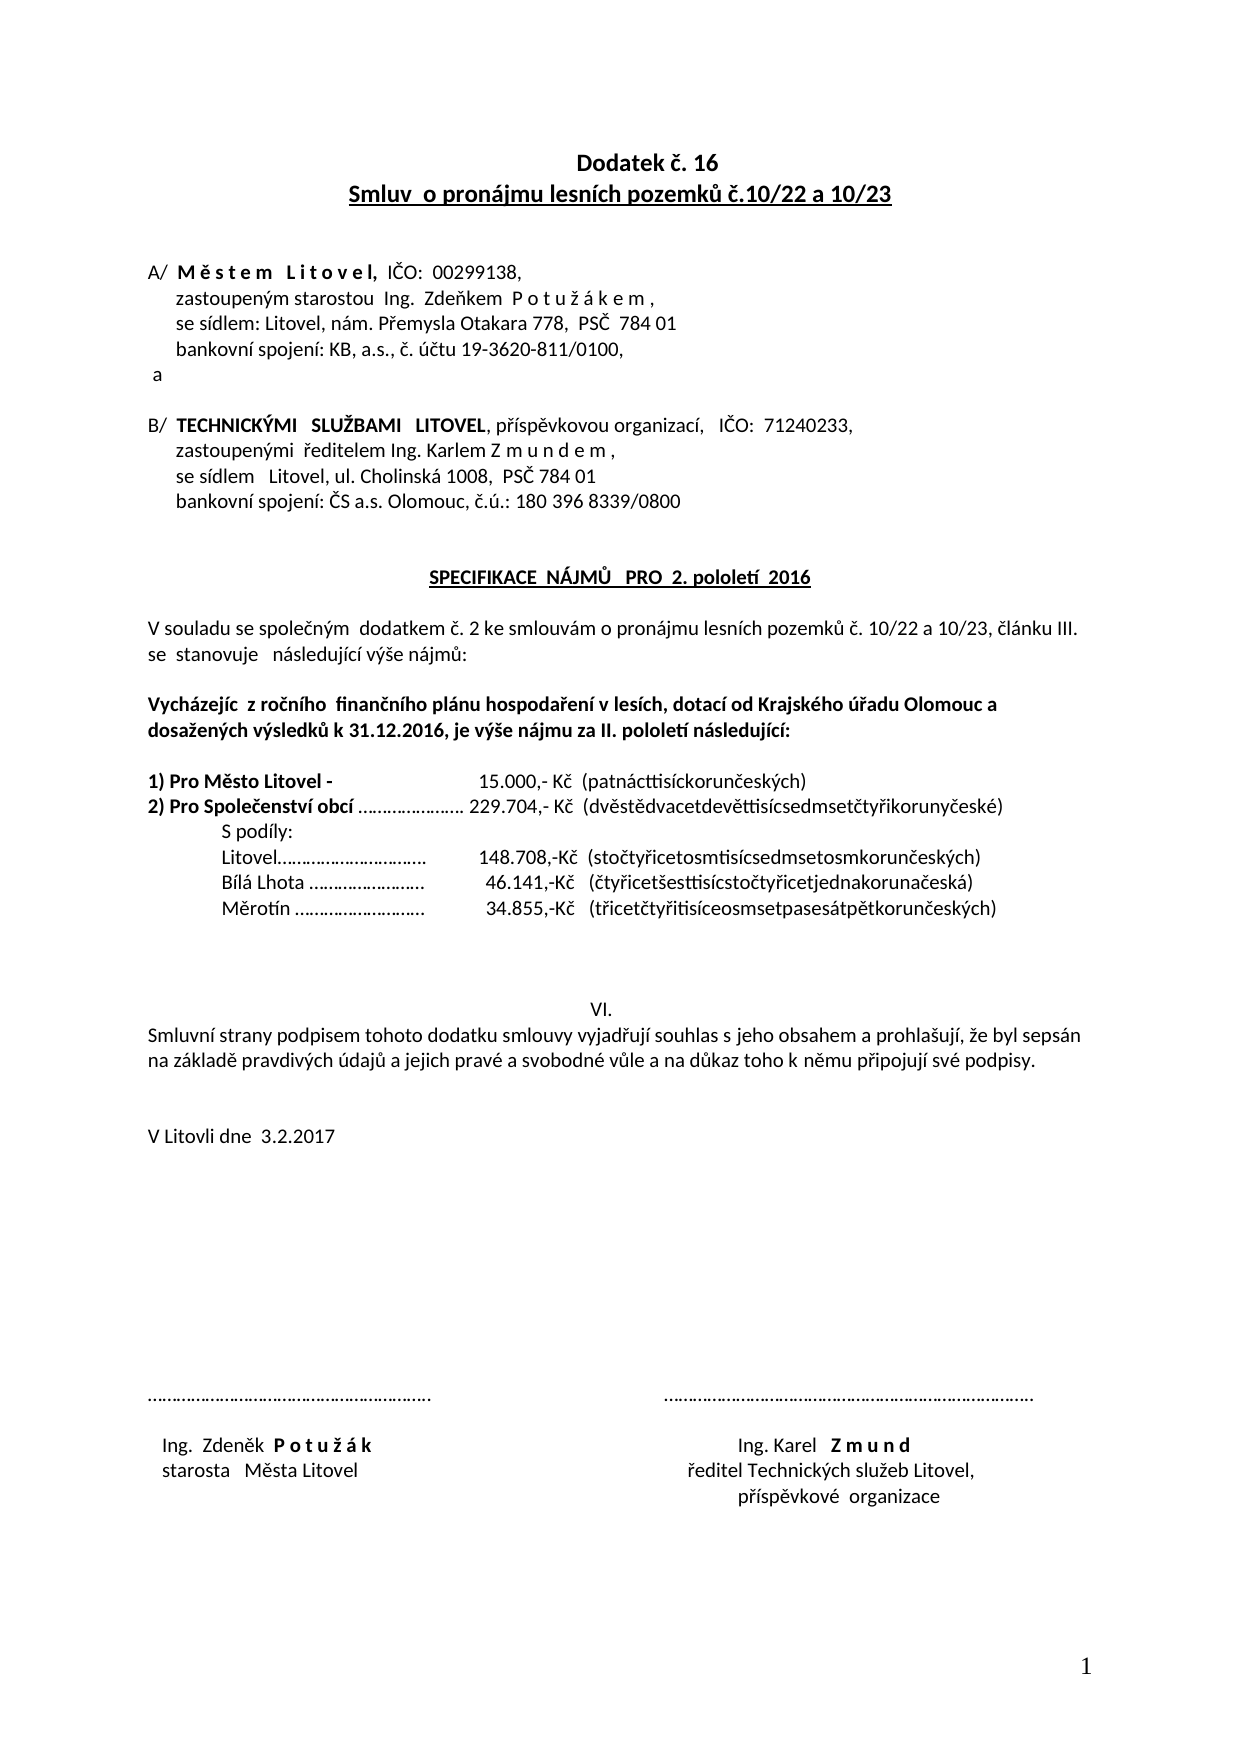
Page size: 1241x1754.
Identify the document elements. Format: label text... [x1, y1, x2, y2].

text a [148, 361, 1093, 387]
text se sídlem Litovel, ul. Cholinská 1008, PSČ 784 01 [148, 463, 1093, 488]
text příspěvkové organizace [148, 1483, 1093, 1508]
text zastoupenými ředitelem Ing. Karlem Z m u n d e m , [148, 437, 1093, 463]
text B/ TECHNICKÝMI SLUŽBAMI LITOVEL, příspěvkovou organizací, IČO: 71240233, [148, 412, 1093, 437]
text SPECIFIKACE NÁJMŮ PRO 2. pololetí 2016 [148, 564, 1093, 590]
text V Litovli dne 3.2.2017 [148, 1124, 1093, 1149]
text 1) Pro Město Litovel - 15.000,- Kč (patnácttisíckorunčeských) [148, 768, 1093, 793]
text starosta Města Litovel ředitel Technických služeb Litovel, [148, 1457, 1093, 1483]
text Dodatek č. 16 [148, 148, 1093, 178]
text V souladu se společným dodatkem č. 2 ke smlouvám o pronájmu lesních pozemků č. 10/22 a 10/23, článku III. se stanovuje následující výše nájmů: [148, 615, 1093, 666]
text Smluvní strany podpisem tohoto dodatku smlouvy vyjadřují souhlas s jeho obsahem a prohlašují, že byl sepsán na základě pravdivých údajů a jejich pravé a svobodné vůle a na důkaz toho k němu připojují své podpisy. [148, 1022, 1093, 1073]
text bankovní spojení: ČS a.s. Olomouc, č.ú.: 180 396 8339/0800 [148, 488, 1093, 514]
text Měrotín ……………………… 34.855,-Kč (třicetčtyřitisíceosmsetpasesátpětkorunčeských) [148, 895, 1093, 920]
text S podíly: [148, 819, 1093, 844]
text 2) Pro Společenství obcí …………………. 229.704,- Kč (dvěstědvacetdevěttisícsedmsetčtyřikorunyčeské) [148, 793, 1093, 819]
text Vycházejíc z ročního finančního plánu hospodaření v lesích, dotací od Krajského úřadu Olomouc a dosažených výsledků k 31.12.2016, je výše nájmu za II. pololetí následující: [148, 692, 1093, 742]
text VI. [148, 997, 1093, 1022]
text Litovel…………………………. 148.708,-Kč (stočtyřicetosmtisícsedmsetosmkorunčeských) [148, 844, 1093, 869]
text bankovní spojení: KB, a.s., č. účtu 19-3620-811/0100, [148, 336, 1093, 361]
text Ing. Zdeněk P o t u ž á k Ing. Karel Z m u n d [148, 1432, 1093, 1457]
text se sídlem: Litovel, nám. Přemysla Otakara 778, PSČ 784 01 [148, 310, 1093, 336]
text A/ M ě s t e m L i t o v e l, IČO: 00299138, [148, 259, 1093, 285]
text ………………………………………………….. ………………………………………………………………….. [148, 1381, 1093, 1407]
text Smluv o pronájmu lesních pozemků č.10/22 a 10/23 [148, 178, 1093, 209]
text Bílá Lhota …………………… 46.141,-Kč (čtyřicetšesttisícstočtyřicetjednakorunačeská) [148, 869, 1093, 895]
text zastoupeným starostou Ing. Zdeňkem P o t u ž á k e m , [148, 285, 1093, 310]
